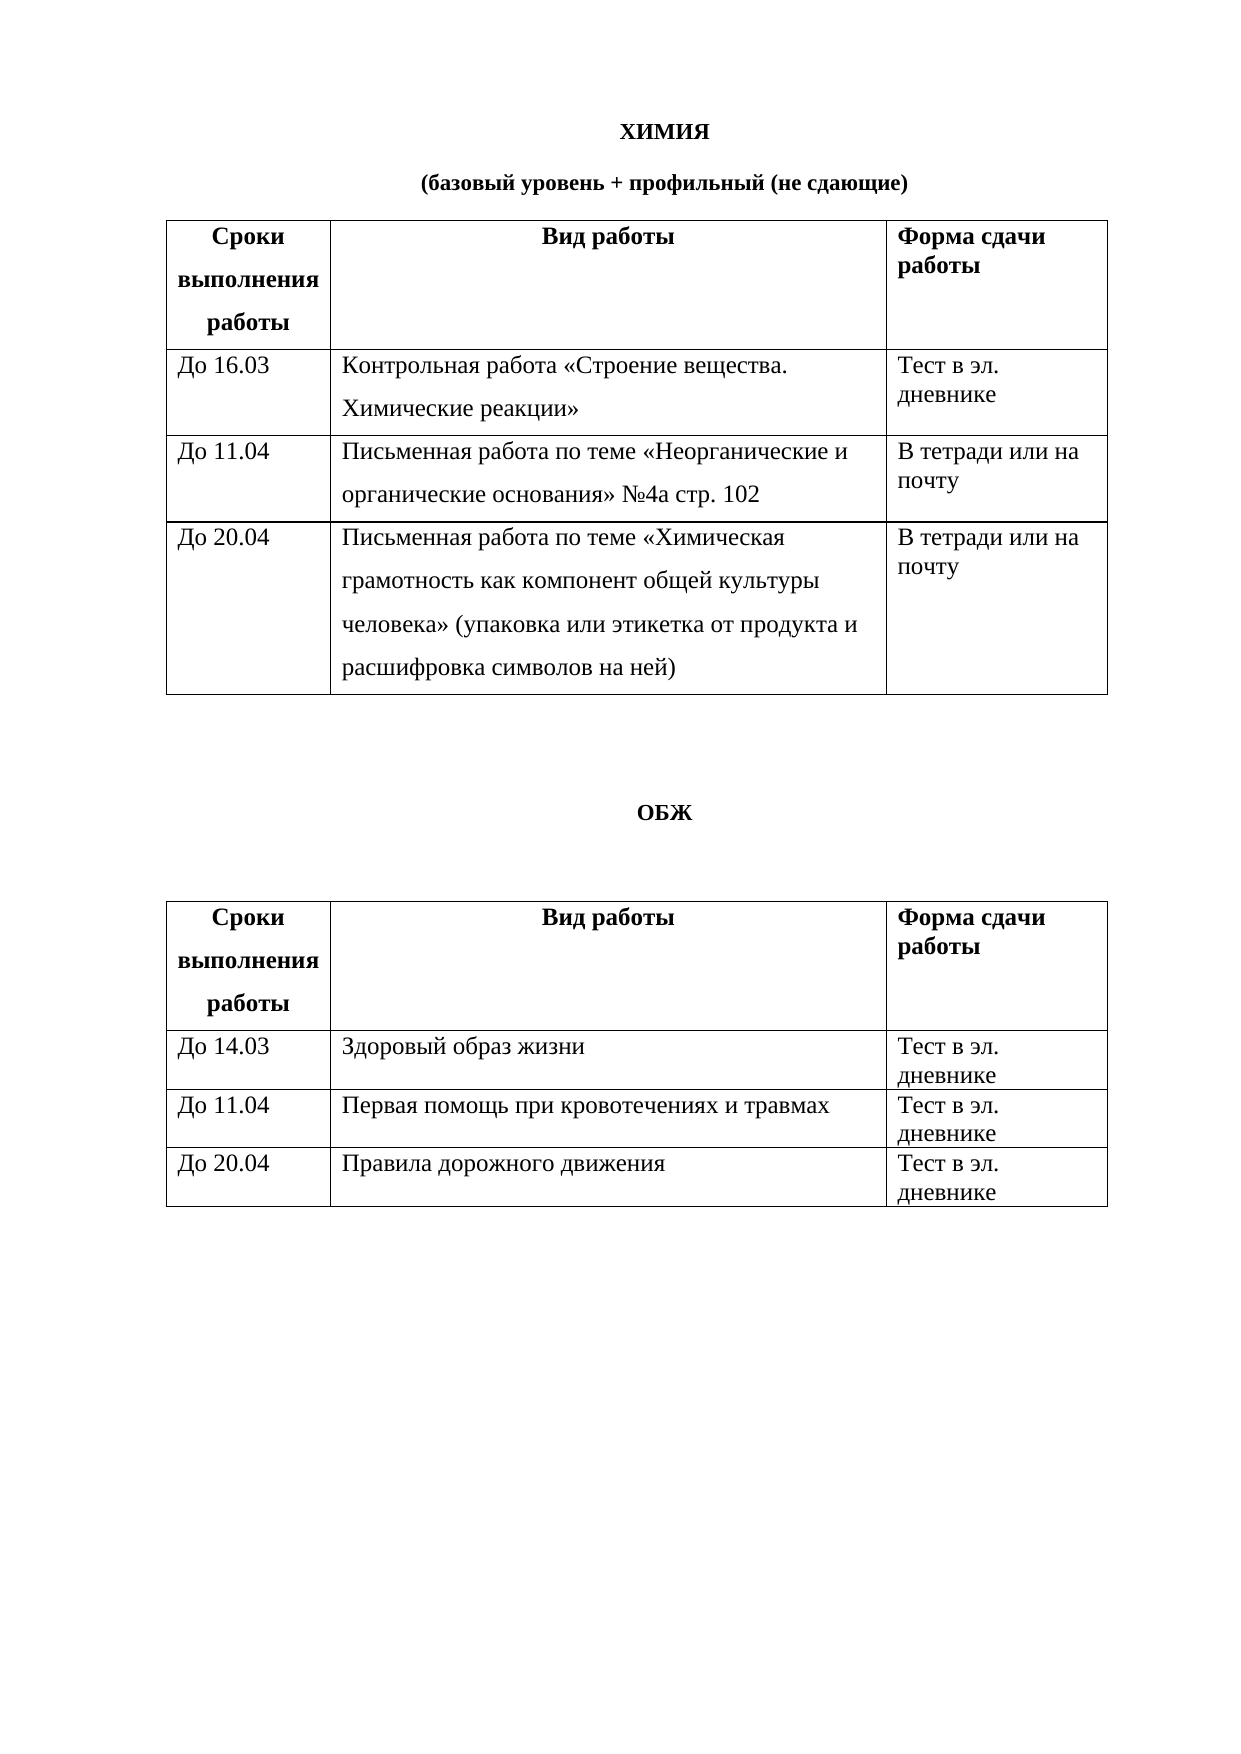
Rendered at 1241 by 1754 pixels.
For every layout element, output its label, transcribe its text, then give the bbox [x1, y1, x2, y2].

text (базовый уровень + профильный (не сдающие) [177, 169, 1152, 196]
table_cell До 16.03 [167, 350, 330, 435]
table_cell Тест в эл. дневнике [887, 1031, 1107, 1089]
table_header Сроки выполнения работы [167, 902, 330, 1030]
table_cell До 20.04 [167, 523, 330, 694]
table_cell До 20.04 [167, 1148, 330, 1206]
table_cell Правила дорожного движения [331, 1148, 886, 1206]
table_cell В тетради или на почту [887, 523, 1107, 694]
table_cell Тест в эл. дневнике [887, 350, 1107, 435]
table_header Сроки выполнения работы [167, 221, 330, 349]
table_header Форма сдачи работы [887, 902, 1107, 1030]
table_header Форма сдачи работы [887, 221, 1107, 349]
table_cell Письменная работа по теме «Неорганические и органические основания» №4а стр. 102 [331, 436, 886, 521]
table_cell До 14.03 [167, 1031, 330, 1089]
table_cell До 11.04 [167, 436, 330, 521]
table_cell Тест в эл. дневнике [887, 1148, 1107, 1206]
text ХИМИЯ [177, 118, 1152, 144]
table_cell Первая помощь при кровотечениях и травмах [331, 1090, 886, 1147]
table_cell Письменная работа по теме «Химическая грамотность как компонент общей культуры человека» (упаковка или этикетка от продукта и расшифровка символов на ней) [331, 523, 886, 694]
table_cell В тетради или на почту [887, 436, 1107, 521]
table_cell До 11.04 [167, 1090, 330, 1147]
table_cell Тест в эл. дневнике [887, 1090, 1107, 1147]
table_cell Контрольная работа «Строение вещества. Химические реакции» [331, 350, 886, 435]
table_header Вид работы [331, 902, 886, 1030]
table_cell Здоровый образ жизни [331, 1031, 886, 1089]
text ОБЖ [177, 799, 1152, 825]
table_header Вид работы [331, 221, 886, 349]
